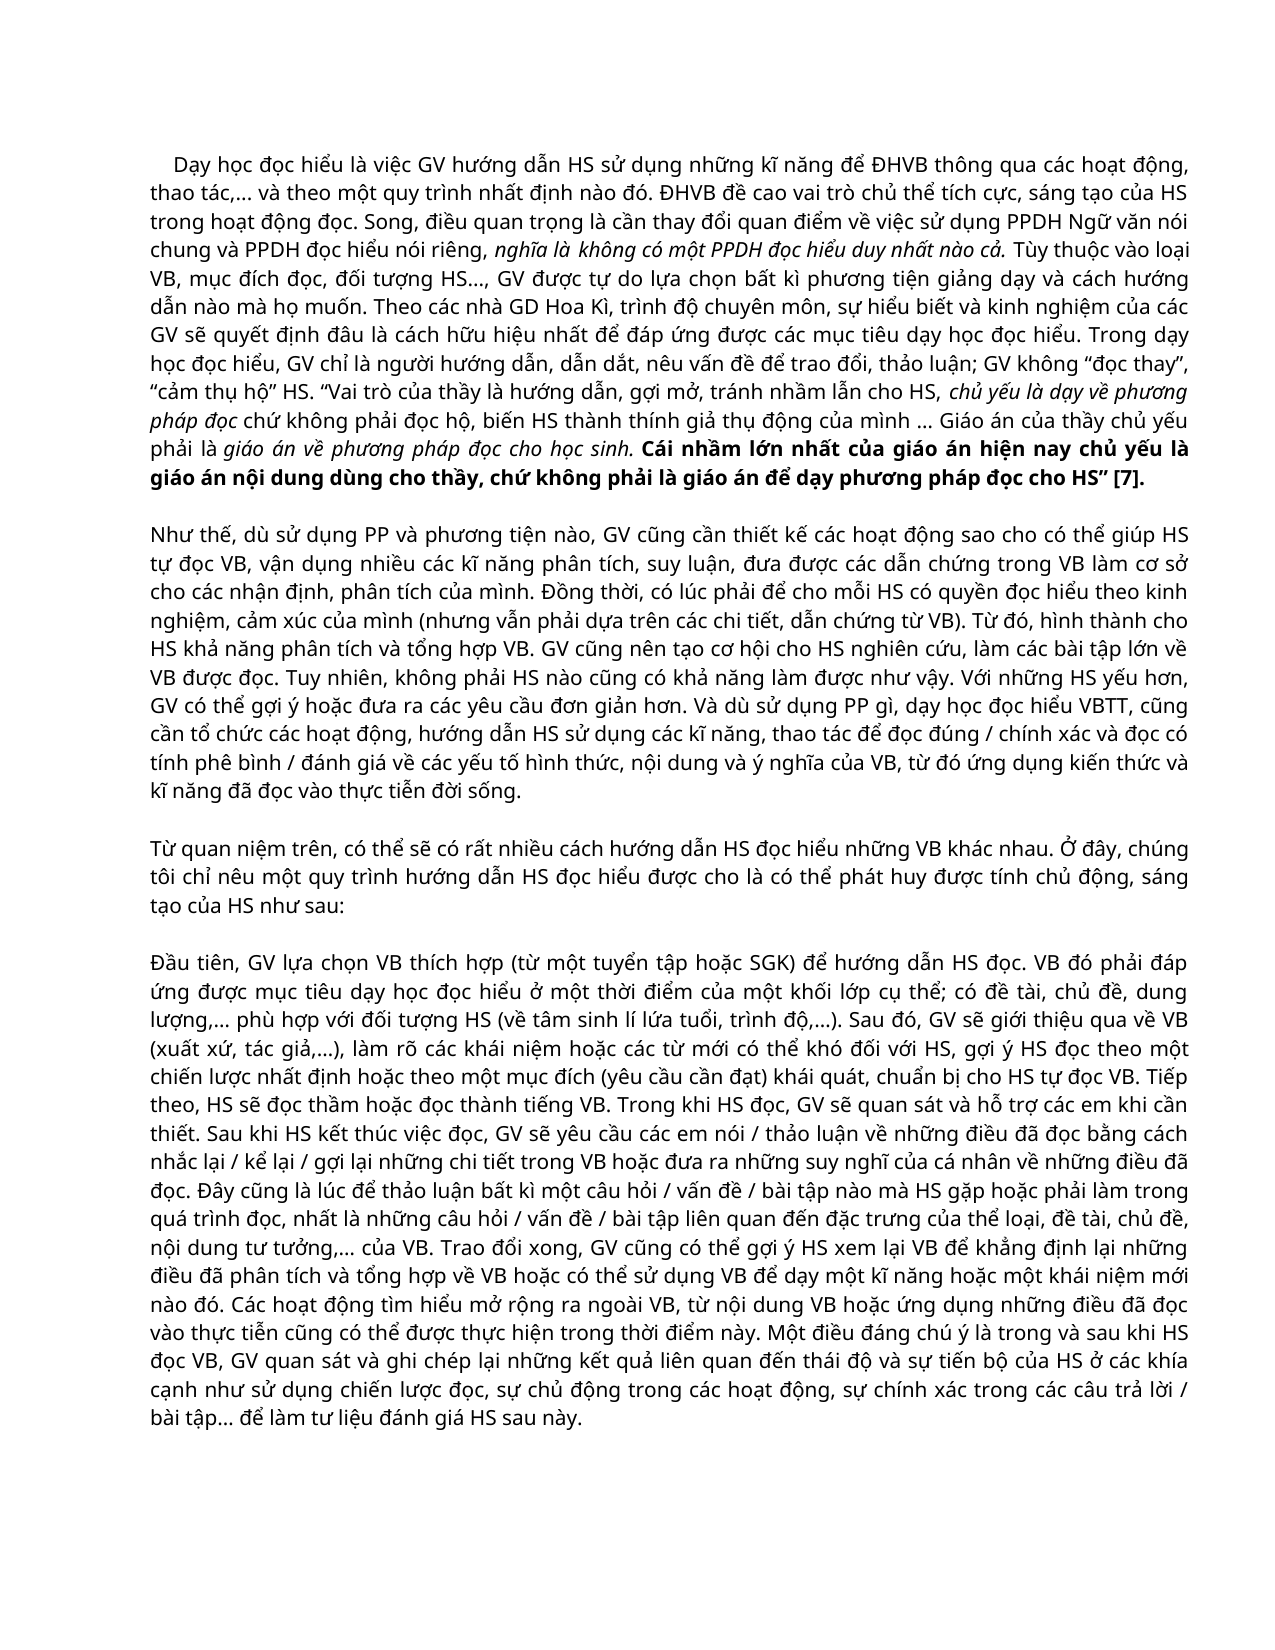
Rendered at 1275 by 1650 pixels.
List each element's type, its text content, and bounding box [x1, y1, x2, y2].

text Như thế, dù sử dụng PP và phương tiện nào, GV cũng cần thiết kế các hoạt động sao cho có thể giúp HS tự đọc VB, vận dụng nhiều các kĩ năng phân tích, suy luận, đưa được các dẫn chứng trong VB làm cơ sở cho các nhận định, phân tích của mình. Đồng thời, có lúc phải để cho mỗi HS có quyền đọc hiểu theo kinh nghiệm, cảm xúc của mình (nhưng vẫn phải dựa trên các chi tiết, dẫn chứng từ VB). Từ đó, hình thành cho HS khả năng phân tích và tổng hợp VB. GV cũng nên tạo cơ hội cho HS nghiên cứu, làm các bài tập lớn về VB được đọc. Tuy nhiên, không phải HS nào cũng có khả năng làm được như vậy. Với những HS yếu hơn, GV có thể gợi ý hoặc đưa ra các yêu cầu đơn giản hơn. Và dù sử dụng PP gì, dạy học đọc hiểu VBTT, cũng cần tổ chức các hoạt động, hướng dẫn HS sử dụng các kĩ năng, thao tác để đọc đúng / chính xác và đọc có tính phê bình / đánh giá về các yếu tố hình thức, nội dung và ý nghĩa của VB, từ đó ứng dụng kiến thức và kĩ năng đã đọc vào thực tiễn đời sống. [150, 520, 1191, 805]
text Đầu tiên, GV lựa chọn VB thích hợp (từ một tuyển tập hoặc SGK) để hướng dẫn HS đọc. VB đó phải đáp ứng được mục tiêu dạy học đọc hiểu ở một thời điểm của một khối lớp cụ thể; có đề tài, chủ đề, dung lượng,… phù hợp với đối tượng HS (về tâm sinh lí lứa tuổi, trình độ,…). Sau đó, GV sẽ giới thiệu qua về VB (xuất xứ, tác giả,…), làm rõ các khái niệm hoặc các từ mới có thể khó đối với HS, gợi ý HS đọc theo một chiến lược nhất định hoặc theo một mục đích (yêu cầu cần đạt) khái quát, chuẩn bị cho HS tự đọc VB. Tiếp theo, HS sẽ đọc thầm hoặc đọc thành tiếng VB. Trong khi HS đọc, GV sẽ quan sát và hỗ trợ các em khi cần thiết. Sau khi HS kết thúc việc đọc, GV sẽ yêu cầu các em nói / thảo luận về những điều đã đọc bằng cách nhắc lại / kể lại / gợi lại những chi tiết trong VB hoặc đưa ra những suy nghĩ của cá nhân về những điều đã đọc. Đây cũng là lúc để thảo luận bất kì một câu hỏi / vấn đề / bài tập nào mà HS gặp hoặc phải làm trong quá trình đọc, nhất là những câu hỏi / vấn đề / bài tập liên quan đến đặc trưng của thể loại, đề tài, chủ đề, nội dung tư tưởng,… của VB. Trao đổi xong, GV cũng có thể gợi ý HS xem lại VB để khẳng định lại những điều đã phân tích và tổng hợp về VB hoặc có thể sử dụng VB để dạy một kĩ năng hoặc một khái niệm mới nào đó. Các hoạt động tìm hiểu mở rộng ra ngoài VB, từ nội dung VB hoặc ứng dụng những điều đã đọc vào thực tiễn cũng có thể được thực hiện trong thời điểm này. Một điều đáng chú ý là trong và sau khi HS đọc VB, GV quan sát và ghi chép lại những kết quả liên quan đến thái độ và sự tiến bộ của HS ở các khía cạnh như sử dụng chiến lược đọc, sự chủ động trong các hoạt động, sự chính xác trong các câu trả lời / bài tập… để làm tư liệu đánh giá HS sau này. [150, 948, 1191, 1432]
text Dạy học đọc hiểu là việc GV hướng dẫn HS sử dụng những kĩ năng để ĐHVB thông qua các hoạt động, thao tác,... và theo một quy trình nhất định nào đó. ĐHVB đề cao vai trò chủ thể tích cực, sáng tạo của HS trong hoạt động đọc. Song, điều quan trọng là cần thay đổi quan điểm về việc sử dụng PPDH Ngữ văn nói chung và PPDH đọc hiểu nói riêng, nghĩa là không có một PPDH đọc hiểu duy nhất nào cả. Tùy thuộc vào loại VB, mục đích đọc, đối tượng HS..., GV được tự do lựa chọn bất kì phương tiện giảng dạy và cách hướng dẫn nào mà họ muốn. Theo các nhà GD Hoa Kì, trình độ chuyên môn, sự hiểu biết và kinh nghiệm của các GV sẽ quyết định đâu là cách hữu hiệu nhất để đáp ứng được các mục tiêu dạy học đọc hiểu. Trong dạy học đọc hiểu, GV chỉ là người hướng dẫn, dẫn dắt, nêu vấn đề để trao đổi, thảo luận; GV không “đọc thay”, “cảm thụ hộ” HS. “Vai trò của thầy là hướng dẫn, gợi mở, tránh nhầm lẫn cho HS, chủ yếu là dạy về phương pháp đọc chứ không phải đọc hộ, biến HS thành thính giả thụ động của mình … Giáo án của thầy chủ yếu phải là giáo án về phương pháp đọc cho học sinh. Cái nhầm lớn nhất của giáo án hiện nay chủ yếu là giáo án nội dung dùng cho thầy, chứ không phải là giáo án để dạy phương pháp đọc cho HS” [7]. [150, 150, 1191, 491]
text Từ quan niệm trên, có thể sẽ có rất nhiều cách hướng dẫn HS đọc hiểu những VB khác nhau. Ở đây, chúng tôi chỉ nêu một quy trình hướng dẫn HS đọc hiểu được cho là có thể phát huy được tính chủ động, sáng tạo của HS như sau: [150, 834, 1191, 919]
